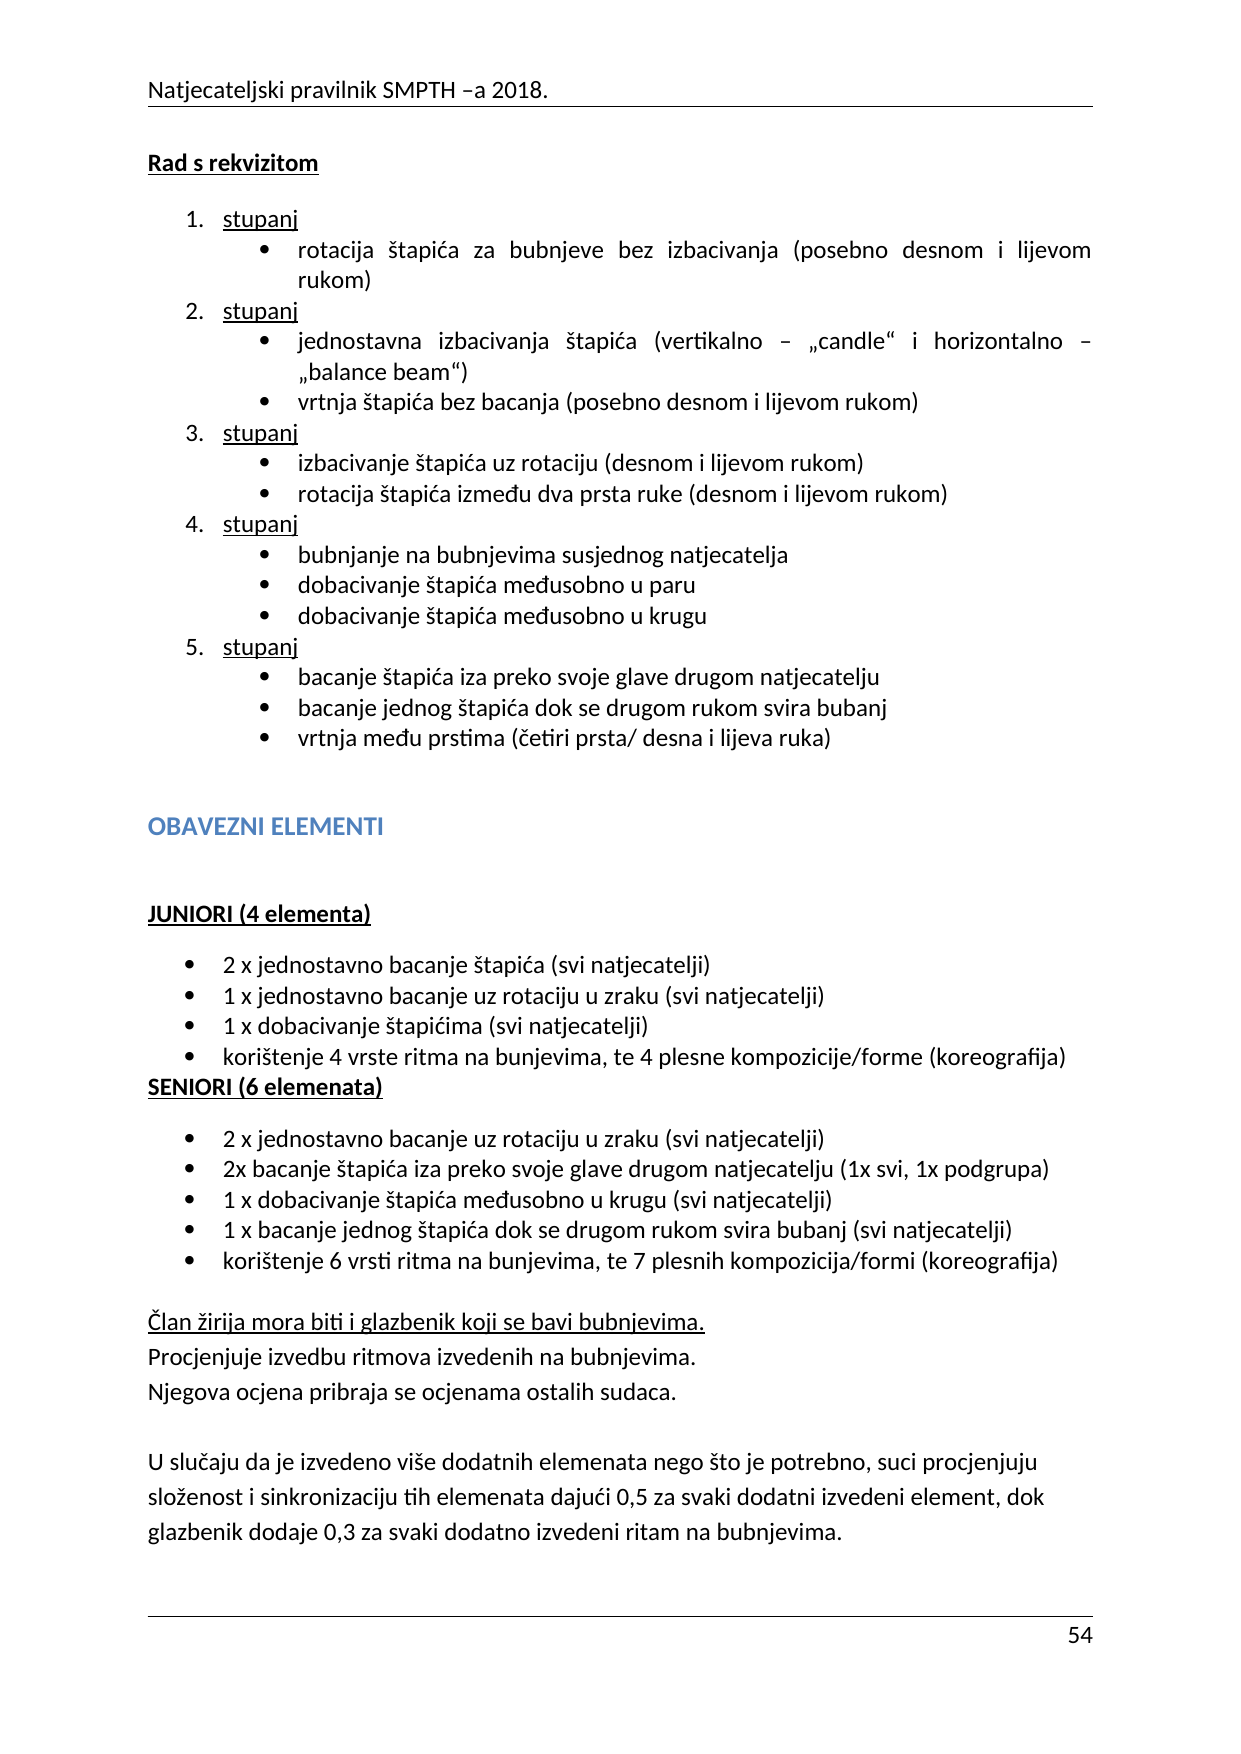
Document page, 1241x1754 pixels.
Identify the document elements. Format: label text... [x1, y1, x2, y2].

text SENIORI (6 elemenata) [148, 1072, 1093, 1102]
list 1 x jednostavno bacanje uz rotaciju u zraku (svi natjecatelji) [185, 980, 1093, 1011]
text Procjenjuje izvedbu ritmova izvedenih na bubnjevima. [148, 1341, 1093, 1372]
list dobacivanje štapića međusobno u paru [260, 570, 1093, 600]
list korištenje 4 vrste ritma na bunjevima, te 4 plesne kompozicije/forme (koreografija) [185, 1041, 1093, 1072]
list izbacivanje štapića uz rotaciju (desnom i lijevom rukom) [260, 448, 1093, 478]
list vrtnja štapića bez bacanja (posebno desnom i lijevom rukom) [260, 387, 1093, 417]
list bubnjanje na bubnjevima susjednog natjecatelja [260, 539, 1093, 570]
text OBAVEZNI ELEMENTI [148, 809, 1093, 842]
list stupanj [185, 295, 1093, 326]
list vrtnja među prstima (četiri prsta/ desna i lijeva ruka) [260, 722, 1093, 753]
list stupanj [185, 203, 1093, 234]
list rotacija štapića za bubnjeve bez izbacivanja (posebno desnom i lijevom rukom) [260, 234, 1093, 295]
list stupanj [185, 509, 1093, 539]
list 2 x jednostavno bacanje štapića (svi natjecatelji) [185, 949, 1093, 980]
list bacanje štapića iza preko svoje glave drugom natjecatelju [260, 661, 1093, 692]
list 1 x dobacivanje štapića međusobno u krugu (svi natjecatelji) [185, 1184, 1093, 1214]
list rotacija štapića između dva prsta ruke (desnom i lijevom rukom) [260, 478, 1093, 509]
text Njegova ocjena pribraja se ocjenama ostalih sudaca. [148, 1376, 1093, 1407]
list 1 x bacanje jednog štapića dok se drugom rukom svira bubanj (svi natjecatelji) [185, 1214, 1093, 1245]
list jednostavna izbacivanja štapića (vertikalno – „candle“ i horizontalno – „balance beam“) [260, 326, 1093, 387]
text Rad s rekvizitom [148, 148, 1093, 178]
list 1 x dobacivanje štapićima (svi natjecatelji) [185, 1011, 1093, 1041]
list 2x bacanje štapića iza preko svoje glave drugom natjecatelju (1x svi, 1x podgrupa) [185, 1153, 1093, 1184]
text U slučaju da je izvedeno više dodatnih elemenata nego što je potrebno, suci procjenjuju složenost i sinkronizaciju tih elemenata dajući 0,5 za svaki dodatni izvedeni element, dok glazbenik dodaje 0,3 za svaki dodatno izvedeni ritam na bubnjevima. [148, 1446, 1093, 1547]
list dobacivanje štapića međusobno u krugu [260, 600, 1093, 631]
list stupanj [185, 417, 1093, 448]
text JUNIORI (4 elementa) [148, 898, 1093, 929]
list stupanj [185, 631, 1093, 661]
list korištenje 6 vrsti ritma na bunjevima, te 7 plesnih kompozicija/formi (koreografija) [185, 1245, 1093, 1276]
list bacanje jednog štapića dok se drugom rukom svira bubanj [260, 692, 1093, 722]
text Član žirija mora biti i glazbenik koji se bavi bubnjevima. [148, 1306, 1093, 1337]
list 2 x jednostavno bacanje uz rotaciju u zraku (svi natjecatelji) [185, 1123, 1093, 1153]
